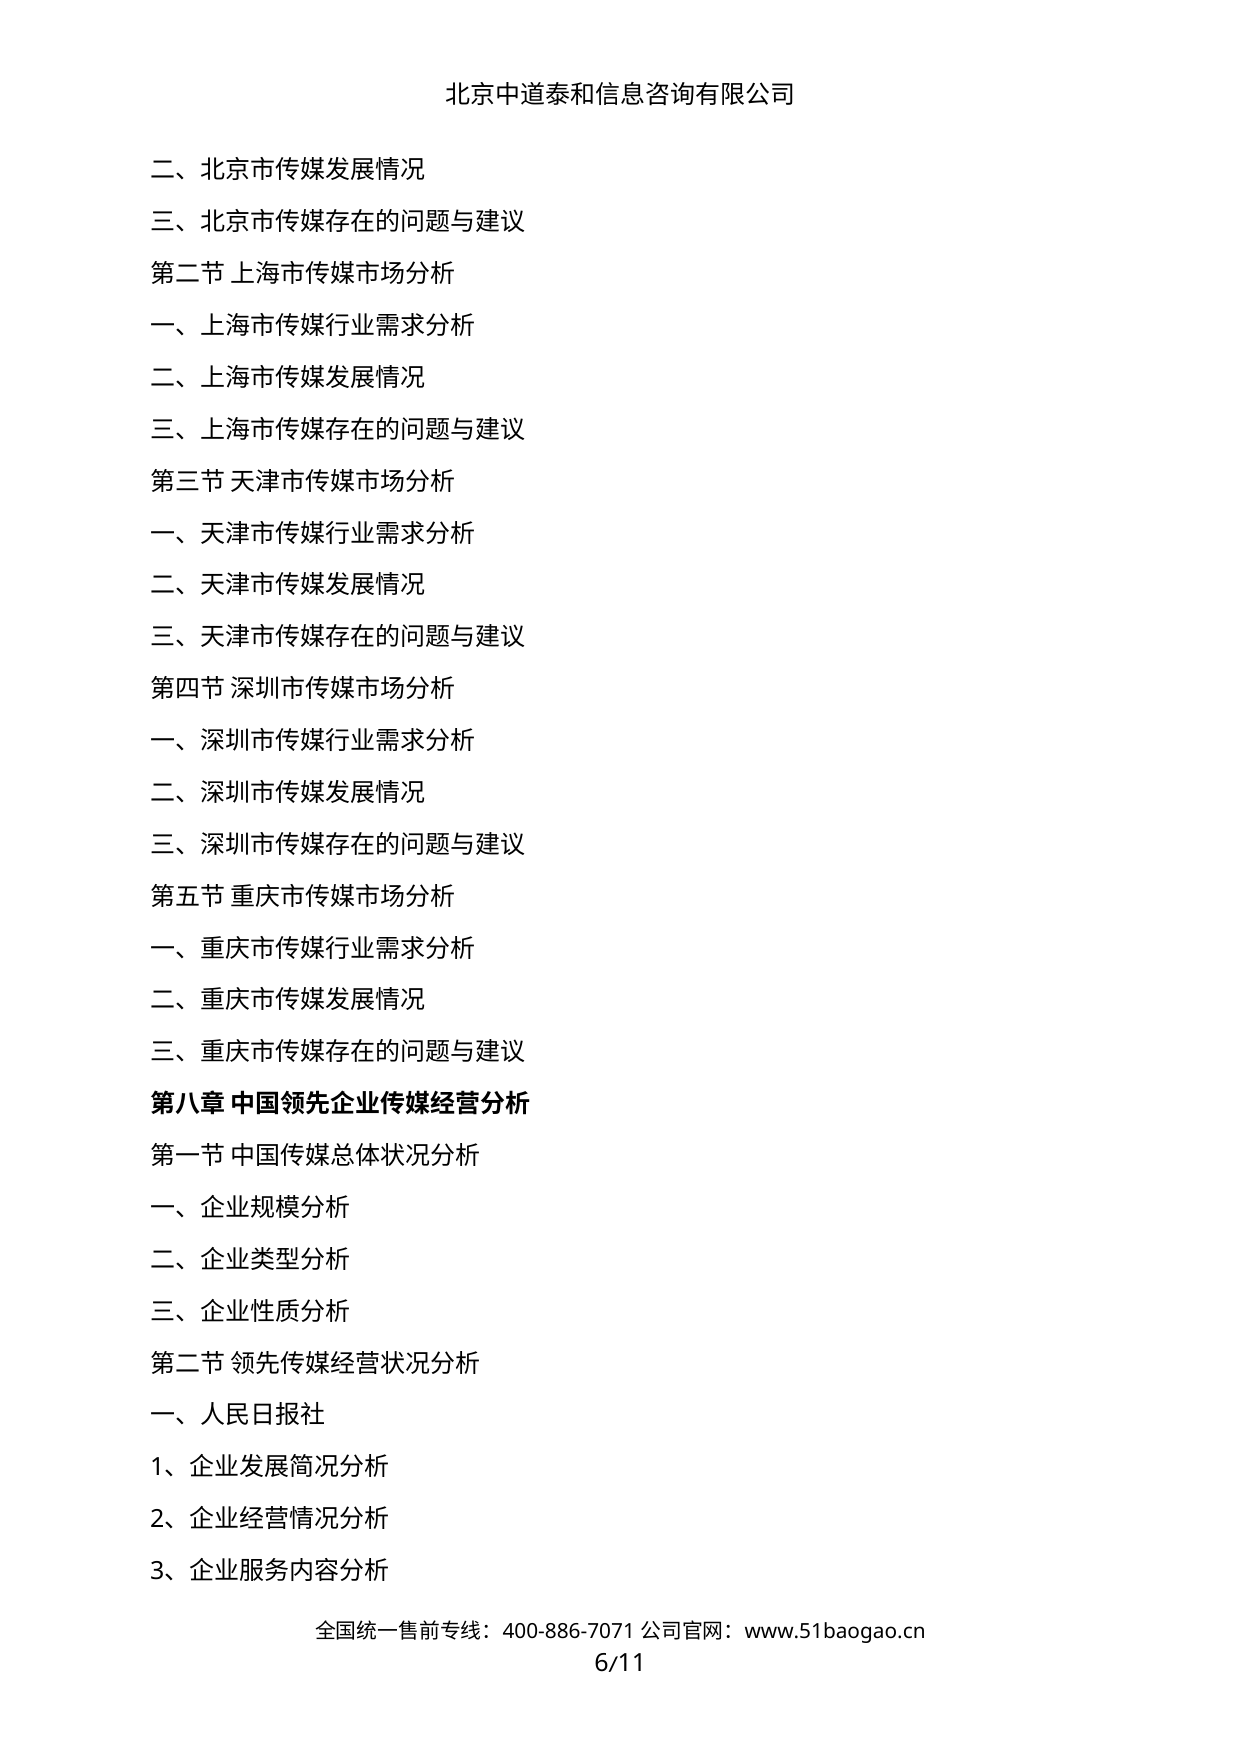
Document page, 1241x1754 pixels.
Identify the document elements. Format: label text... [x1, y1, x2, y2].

text 三、上海市传媒存在的问题与建议 [150, 409, 1090, 446]
text 第八章 中国领先企业传媒经营分析 [150, 1084, 1090, 1120]
text 一、天津市传媒行业需求分析 [150, 513, 1090, 549]
text 二、天津市传媒发展情况 [150, 565, 1090, 601]
text 三、深圳市传媒存在的问题与建议 [150, 824, 1090, 861]
text 二、重庆市传媒发展情况 [150, 980, 1090, 1016]
text 二、北京市传媒发展情况 [150, 150, 1090, 186]
text 第三节 天津市传媒市场分析 [150, 461, 1090, 497]
text 第二节 上海市传媒市场分析 [150, 254, 1090, 290]
text 二、企业类型分析 [150, 1239, 1090, 1276]
text 第一节 中国传媒总体状况分析 [150, 1136, 1090, 1172]
text 一、深圳市传媒行业需求分析 [150, 721, 1090, 757]
text 二、上海市传媒发展情况 [150, 357, 1090, 394]
text 3、企业服务内容分析 [150, 1551, 1090, 1587]
text 第四节 深圳市传媒市场分析 [150, 669, 1090, 705]
text 三、天津市传媒存在的问题与建议 [150, 617, 1090, 653]
text 一、企业规模分析 [150, 1187, 1090, 1224]
text 一、上海市传媒行业需求分析 [150, 306, 1090, 342]
text 第二节 领先传媒经营状况分析 [150, 1343, 1090, 1379]
text 三、北京市传媒存在的问题与建议 [150, 202, 1090, 238]
text 1、企业发展简况分析 [150, 1447, 1090, 1483]
text 2、企业经营情况分析 [150, 1499, 1090, 1535]
text 第五节 重庆市传媒市场分析 [150, 876, 1090, 912]
text 一、人民日报社 [150, 1395, 1090, 1431]
text 一、重庆市传媒行业需求分析 [150, 928, 1090, 964]
text 三、企业性质分析 [150, 1291, 1090, 1327]
text 二、深圳市传媒发展情况 [150, 772, 1090, 809]
text 三、重庆市传媒存在的问题与建议 [150, 1032, 1090, 1068]
